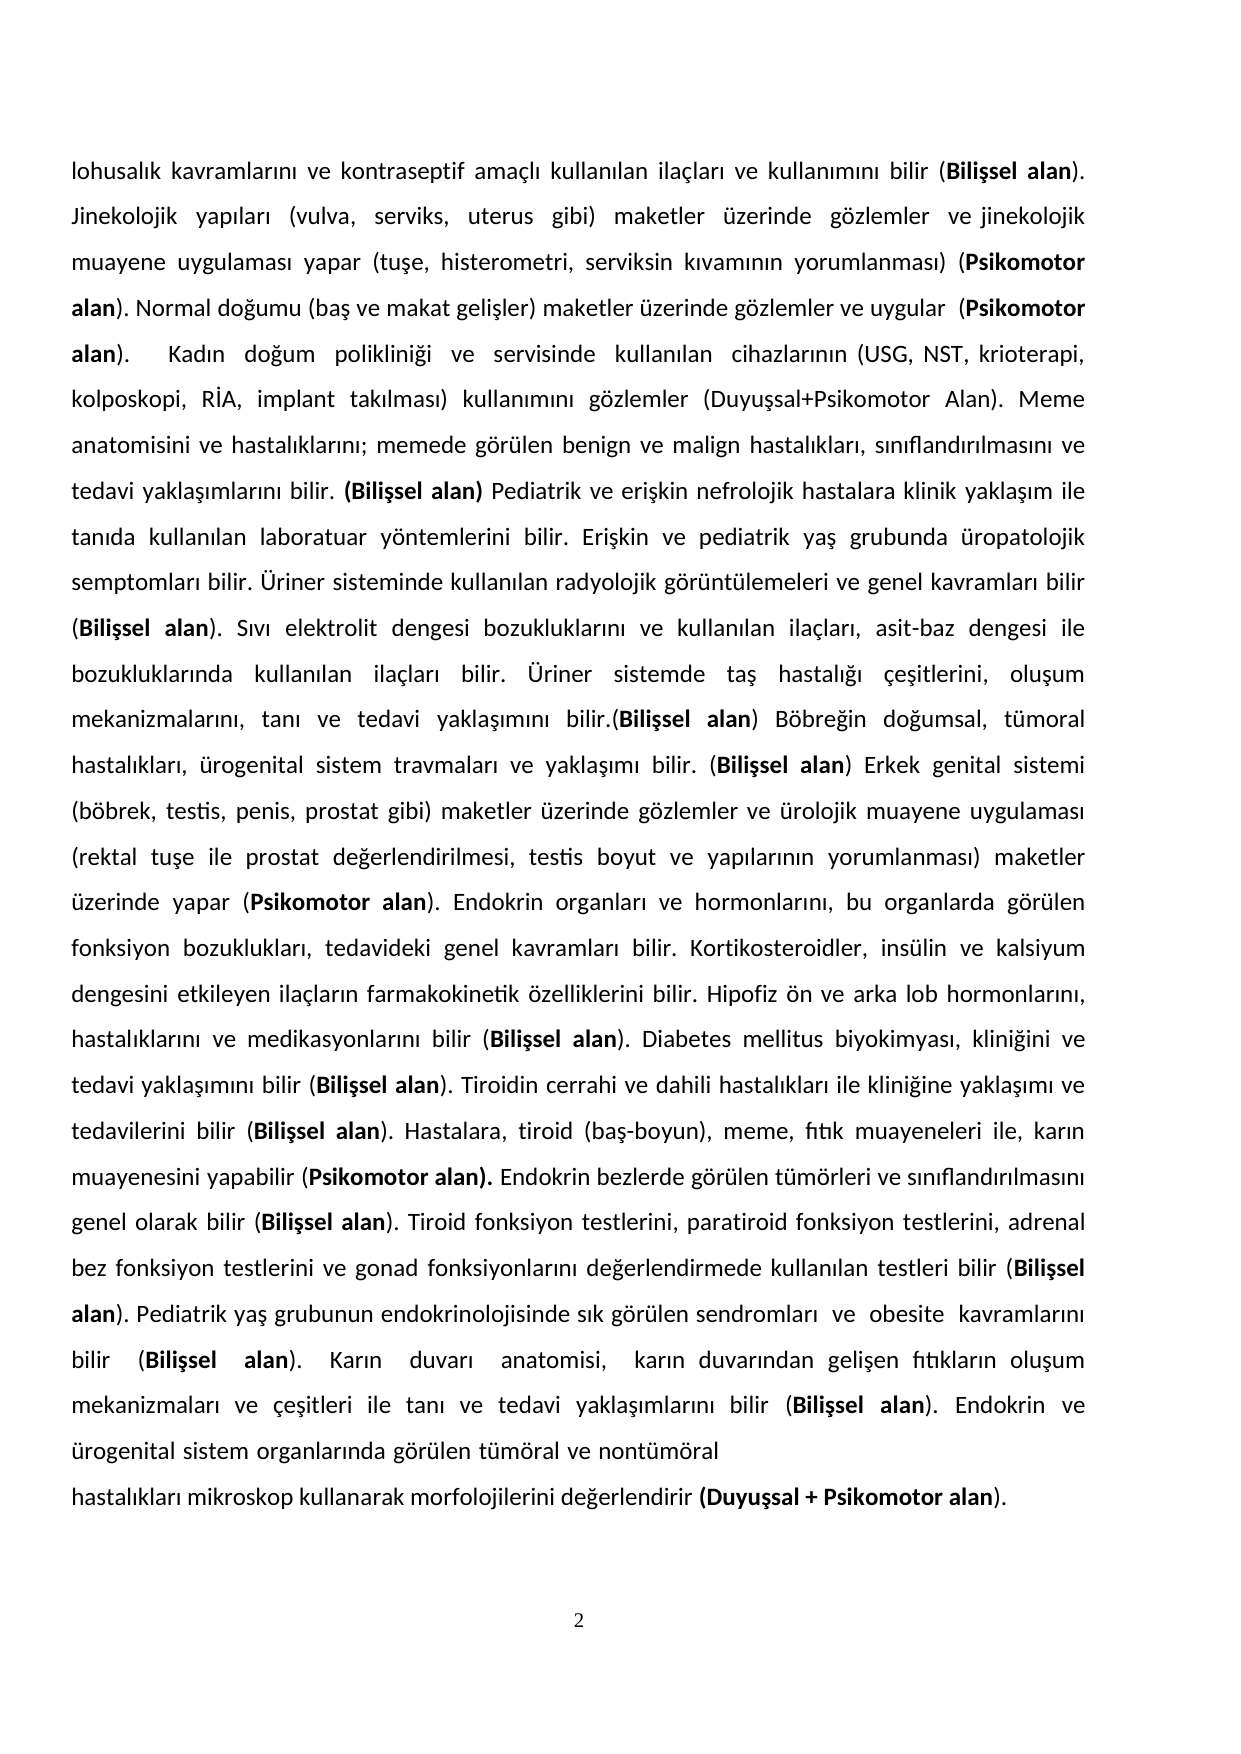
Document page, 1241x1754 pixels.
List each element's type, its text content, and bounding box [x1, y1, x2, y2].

text hastalıkları mikroskop kullanarak morfolojilerini değerlendirir (Duyuşsal + Psikomotor alan). [71, 1481, 1063, 1509]
text lohusalık kavramlarını ve kontraseptif amaçlı kullanılan ilaçları ve kullanımını bilir (Bilişsel alan). Jinekolojik yapıları (vulva, serviks, uterus gibi) maketler üzerinde gözlemler ve jinekolojik muayene uygulaması yapar (tuşe, histerometri, serviksin kıvamının yorumlanması) (Psikomotor alan). Normal doğumu (baş ve makat gelişler) maketler üzerinde gözlemler ve uygular (Psikomotor alan). Kadın doğum polikliniği ve servisinde kullanılan cihazlarının (USG, NST, krioterapi, kolposkopi, RİA, implant takılması) kullanımını gözlemler (Duyuşsal+Psikomotor Alan). Meme anatomisini ve hastalıklarını; memede görülen benign ve malign hastalıkları, sınıflandırılmasını ve tedavi yaklaşımlarını bilir. (Bilişsel alan) Pediatrik ve erişkin nefrolojik hastalara klinik yaklaşım ile tanıda kullanılan laboratuar yöntemlerini bilir. Erişkin ve pediatrik yaş grubunda üropatolojik semptomları bilir. Üriner sisteminde kullanılan radyolojik görüntülemeleri ve genel kavramları bilir (Bilişsel alan). Sıvı elektrolit dengesi bozukluklarını ve kullanılan ilaçları, asit-baz dengesi ile bozukluklarında kullanılan ilaçları bilir. Üriner sistemde taş hastalığı çeşitlerini, oluşum mekanizmalarını, tanı ve tedavi yaklaşımını bilir.(Bilişsel alan) Böbreğin doğumsal, tümoral hastalıkları, ürogenital sistem travmaları ve yaklaşımı bilir. (Bilişsel alan) Erkek genital sistemi (böbrek, testis, penis, prostat gibi) maketler üzerinde gözlemler ve ürolojik muayene uygulaması (rektal tuşe ile prostat değerlendirilmesi, testis boyut ve yapılarının yorumlanması) maketler üzerinde yapar (Psikomotor alan). Endokrin organları ve hormonlarını, bu organlarda görülen fonksiyon bozuklukları, tedavideki genel kavramları bilir. Kortikosteroidler, insülin ve kalsiyum dengesini etkileyen ilaçların farmakokinetik özelliklerini bilir. Hipofiz ön ve arka lob hormonlarını, hastalıklarını ve medikasyonlarını bilir (Bilişsel alan). Diabetes mellitus biyokimyası, kliniğini ve tedavi yaklaşımını bilir (Bilişsel alan). Tiroidin cerrahi ve dahili hastalıkları ile kliniğine yaklaşımı ve tedavilerini bilir (Bilişsel alan). Hastalara, tiroid (baş-boyun), meme, fıtık muayeneleri ile, karın muayenesini yapabilir (Psikomotor alan). Endokrin bezlerde görülen tümörleri ve sınıflandırılmasını genel olarak bilir (Bilişsel alan). Tiroid fonksiyon testlerini, paratiroid fonksiyon testlerini, adrenal bez fonksiyon testlerini ve gonad fonksiyonlarını değerlendirmede kullanılan testleri bilir (Bilişsel alan). Pediatrik yaş grubunun endokrinolojisinde sık görülen sendromları ve obesite kavramlarını bilir (Bilişsel alan). Karın duvarı anatomisi, karın duvarından gelişen fıtıkların oluşum mekanizmaları ve çeşitleri ile tanı ve tedavi yaklaşımlarını bilir (Bilişsel alan). Endokrin ve ürogenital sistem organlarında görülen tümöral ve nontümöral [71, 155, 1085, 1466]
